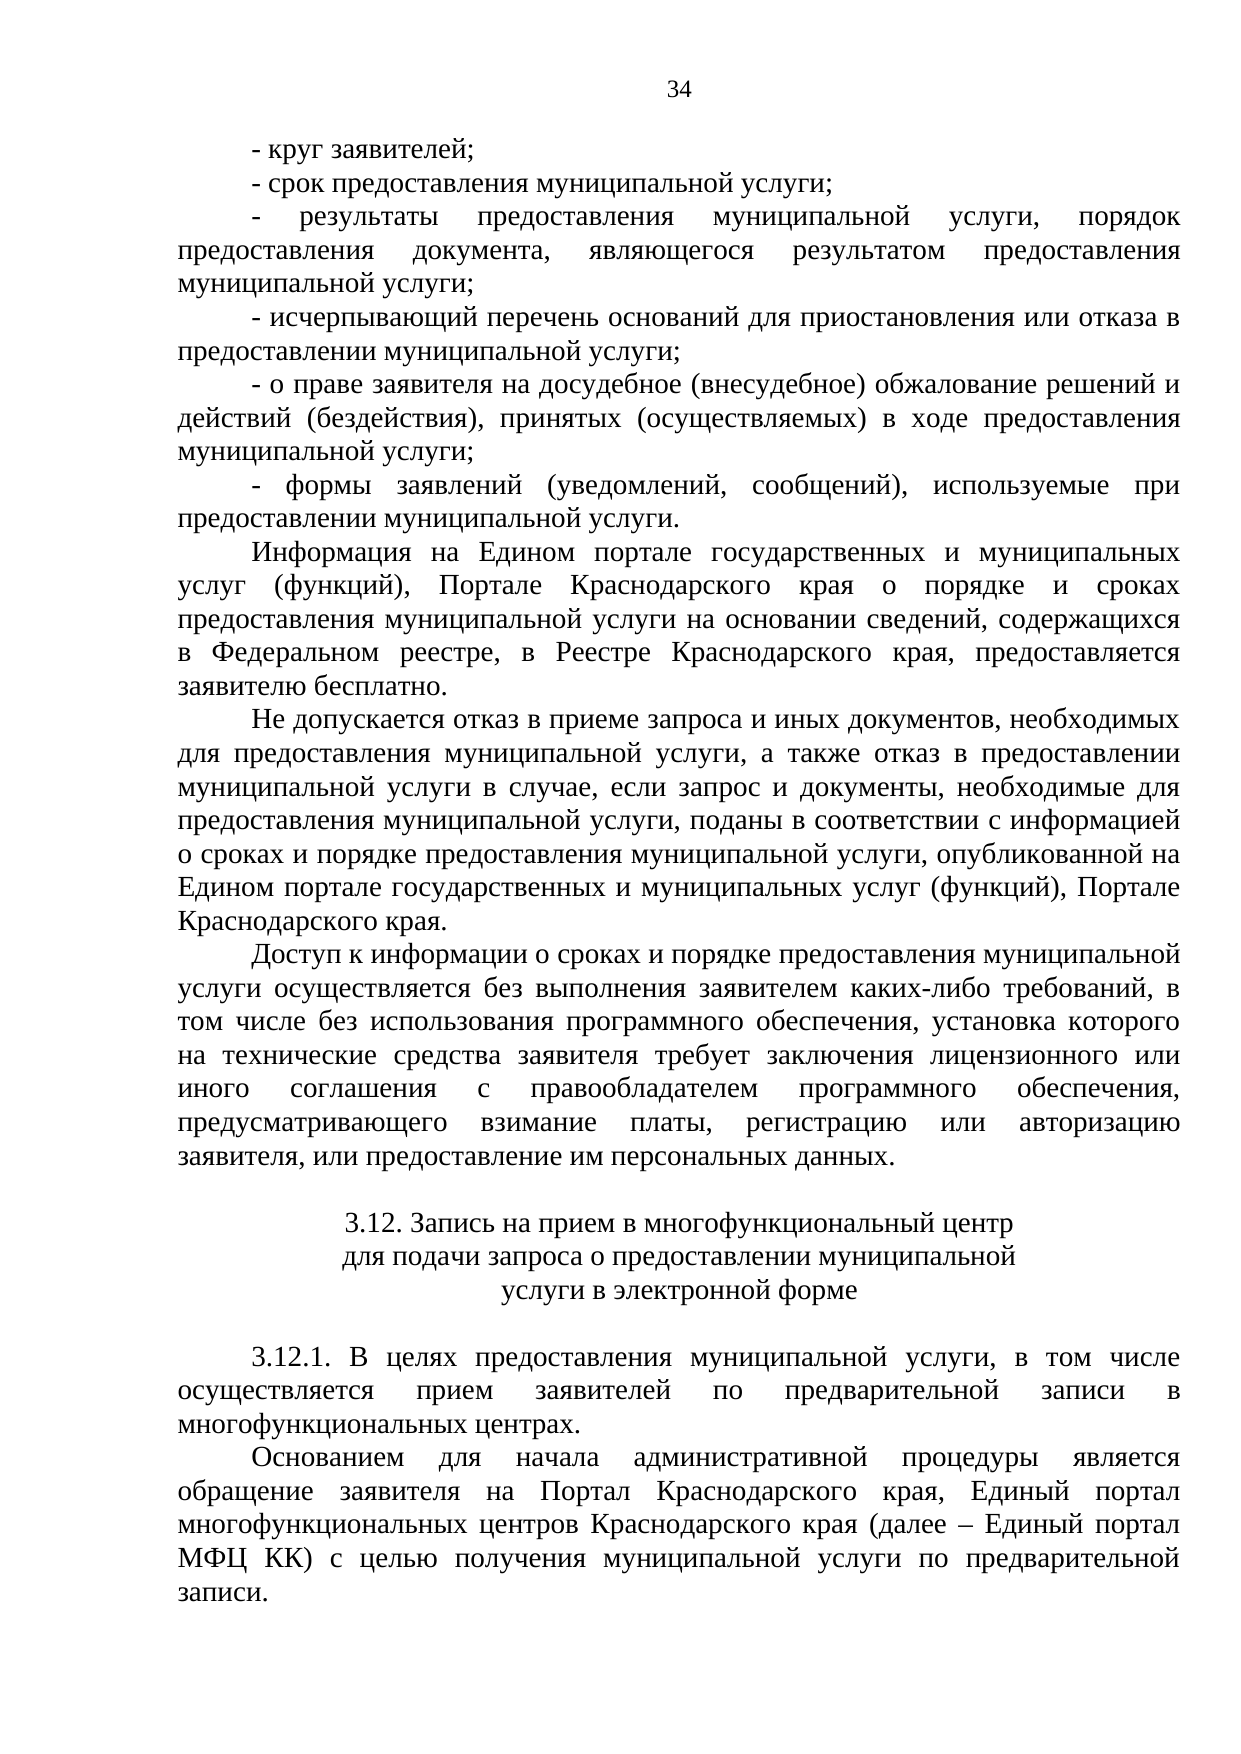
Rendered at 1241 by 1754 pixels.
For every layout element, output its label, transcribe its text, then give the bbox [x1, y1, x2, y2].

text - круг заявителей; [177, 131, 1181, 165]
text - формы заявлений (уведомлений, сообщений), используемые при предоставлении муниципальной услуги. [177, 467, 1181, 534]
text 3.12.1. В целях предоставления муниципальной услуги, в том числе осуществляется прием заявителей по предварительной записи в многофункциональных центрах. [177, 1339, 1181, 1439]
text для подачи запроса о предоставлении муниципальной [177, 1238, 1181, 1272]
text 3.12. Запись на прием в многофункциональный центр [177, 1205, 1181, 1238]
text Доступ к информации о сроках и порядке предоставления муниципальной услуги осуществляется без выполнения заявителем каких-либо требований, в том числе без использования программного обеспечения, установка которого на технические средства заявителя требует заключения лицензионного или иного соглашения с правообладателем программного обеспечения, предусматривающего взимание платы, регистрацию или авторизацию заявителя, или предоставление им персональных данных. [177, 936, 1181, 1171]
text - срок предоставления муниципальной услуги; [177, 165, 1181, 198]
text Основанием для начала административной процедуры является обращение заявителя на Портал Краснодарского края, Единый портал многофункциональных центров Краснодарского края (далее – Единый портал МФЦ КК) с целью получения муниципальной услуги по предварительной записи. [177, 1439, 1181, 1607]
text Не допускается отказ в приеме запроса и иных документов, необходимых для предоставления муниципальной услуги, а также отказ в предоставлении муниципальной услуги в случае, если запрос и документы, необходимые для предоставления муниципальной услуги, поданы в соответствии с информацией о сроках и порядке предоставления муниципальной услуги, опубликованной на Едином портале государственных и муниципальных услуг (функций), Портале Краснодарского края. [177, 702, 1181, 936]
text услуги в электронной форме [177, 1272, 1181, 1305]
text Информация на Едином портале государственных и муниципальных услуг (функций), Портале Краснодарского края о порядке и сроках предоставления муниципальной услуги на основании сведений, содержащихся в Федеральном реестре, в Реестре Краснодарского края, предоставляется заявителю бесплатно. [177, 534, 1181, 702]
text - результаты предоставления муниципальной услуги, порядок предоставления документа, являющегося результатом предоставления муниципальной услуги; [177, 198, 1181, 299]
text - о праве заявителя на досудебное (внесудебное) обжалование решений и действий (бездействия), принятых (осуществляемых) в ходе предоставления муниципальной услуги; [177, 366, 1181, 467]
text - исчерпывающий перечень оснований для приостановления или отказа в предоставлении муниципальной услуги; [177, 299, 1181, 366]
